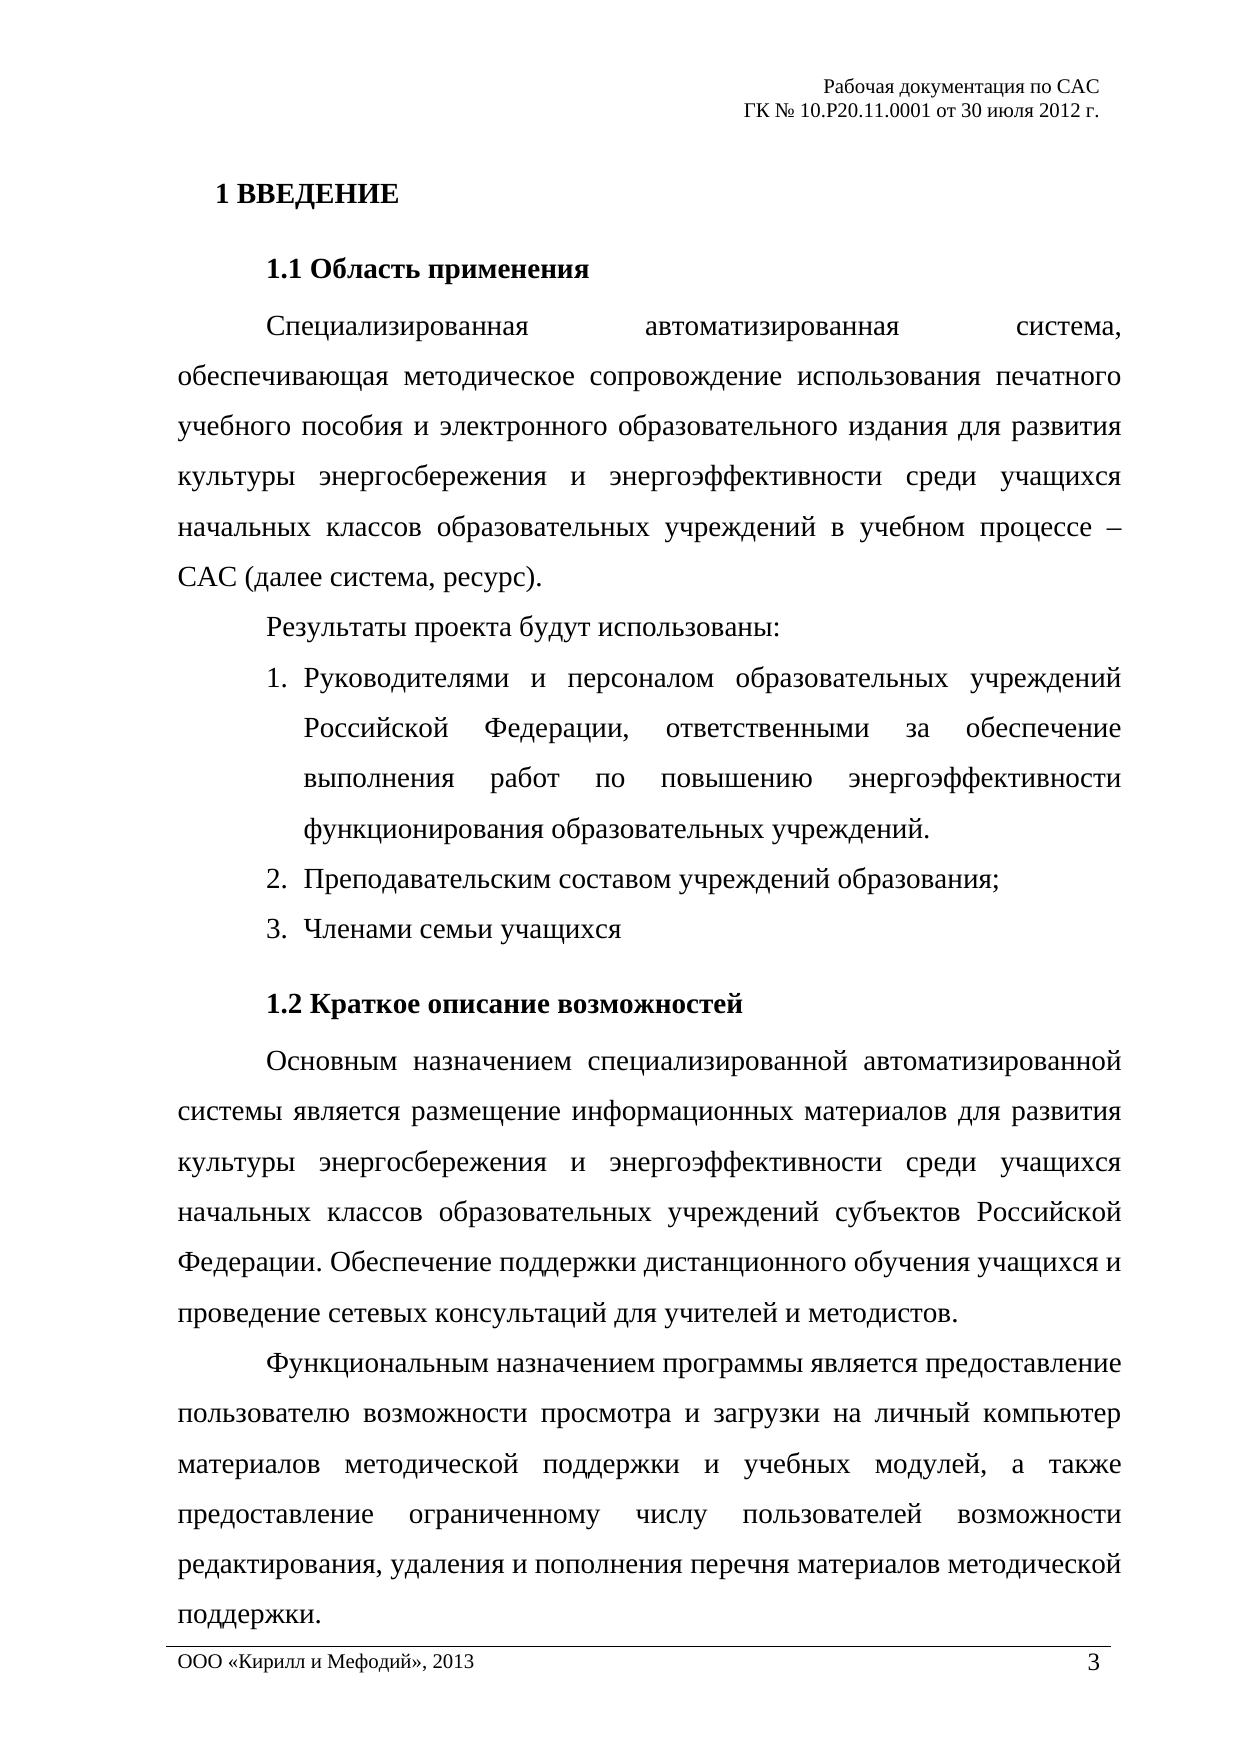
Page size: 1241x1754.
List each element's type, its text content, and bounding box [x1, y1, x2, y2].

subtitle Краткое описание возможностей [266, 987, 1122, 1020]
list Преподавательским составом учреждений образования; [266, 861, 1122, 894]
subtitle Область применения [266, 251, 1122, 284]
text Основным назначением специализированной автоматизированной системы является размещение информационных материалов для развития культуры энергосбережения и энергоэффективности среди учащихся начальных классов образовательных учреждений субъектов Российской Федерации. Обеспечение поддержки дистанционного обучения учащихся и проведение сетевых консультаций для учителей и методистов. [177, 1043, 1122, 1328]
text Специализированная автоматизированная система, обеспечивающая методическое сопровождение использования печатного учебного пособия и электронного образовательного издания для развития культуры энергосбережения и энергоэффективности среди учащихся начальных классов образовательных учреждений в учебном процессе – САС (далее система, ресурс). [177, 308, 1122, 593]
subtitle 1 Введение [215, 176, 1122, 209]
text Результаты проекта будут использованы: [177, 609, 1122, 643]
text Функциональным назначением программы является предоставление пользователю возможности просмотра и загрузки на личный компьютер материалов методической поддержки и учебных модулей, а также предоставление ограниченному числу пользователей возможности редактирования, удаления и пополнения перечня материалов методической поддержки. [177, 1345, 1122, 1630]
list Руководителями и персоналом образовательных учреждений Российской Федерации, ответственными за обеспечение выполнения работ по повышению энергоэффективности функционирования образовательных учреждений. [266, 660, 1122, 844]
list Членами семьи учащихся [266, 911, 1122, 945]
